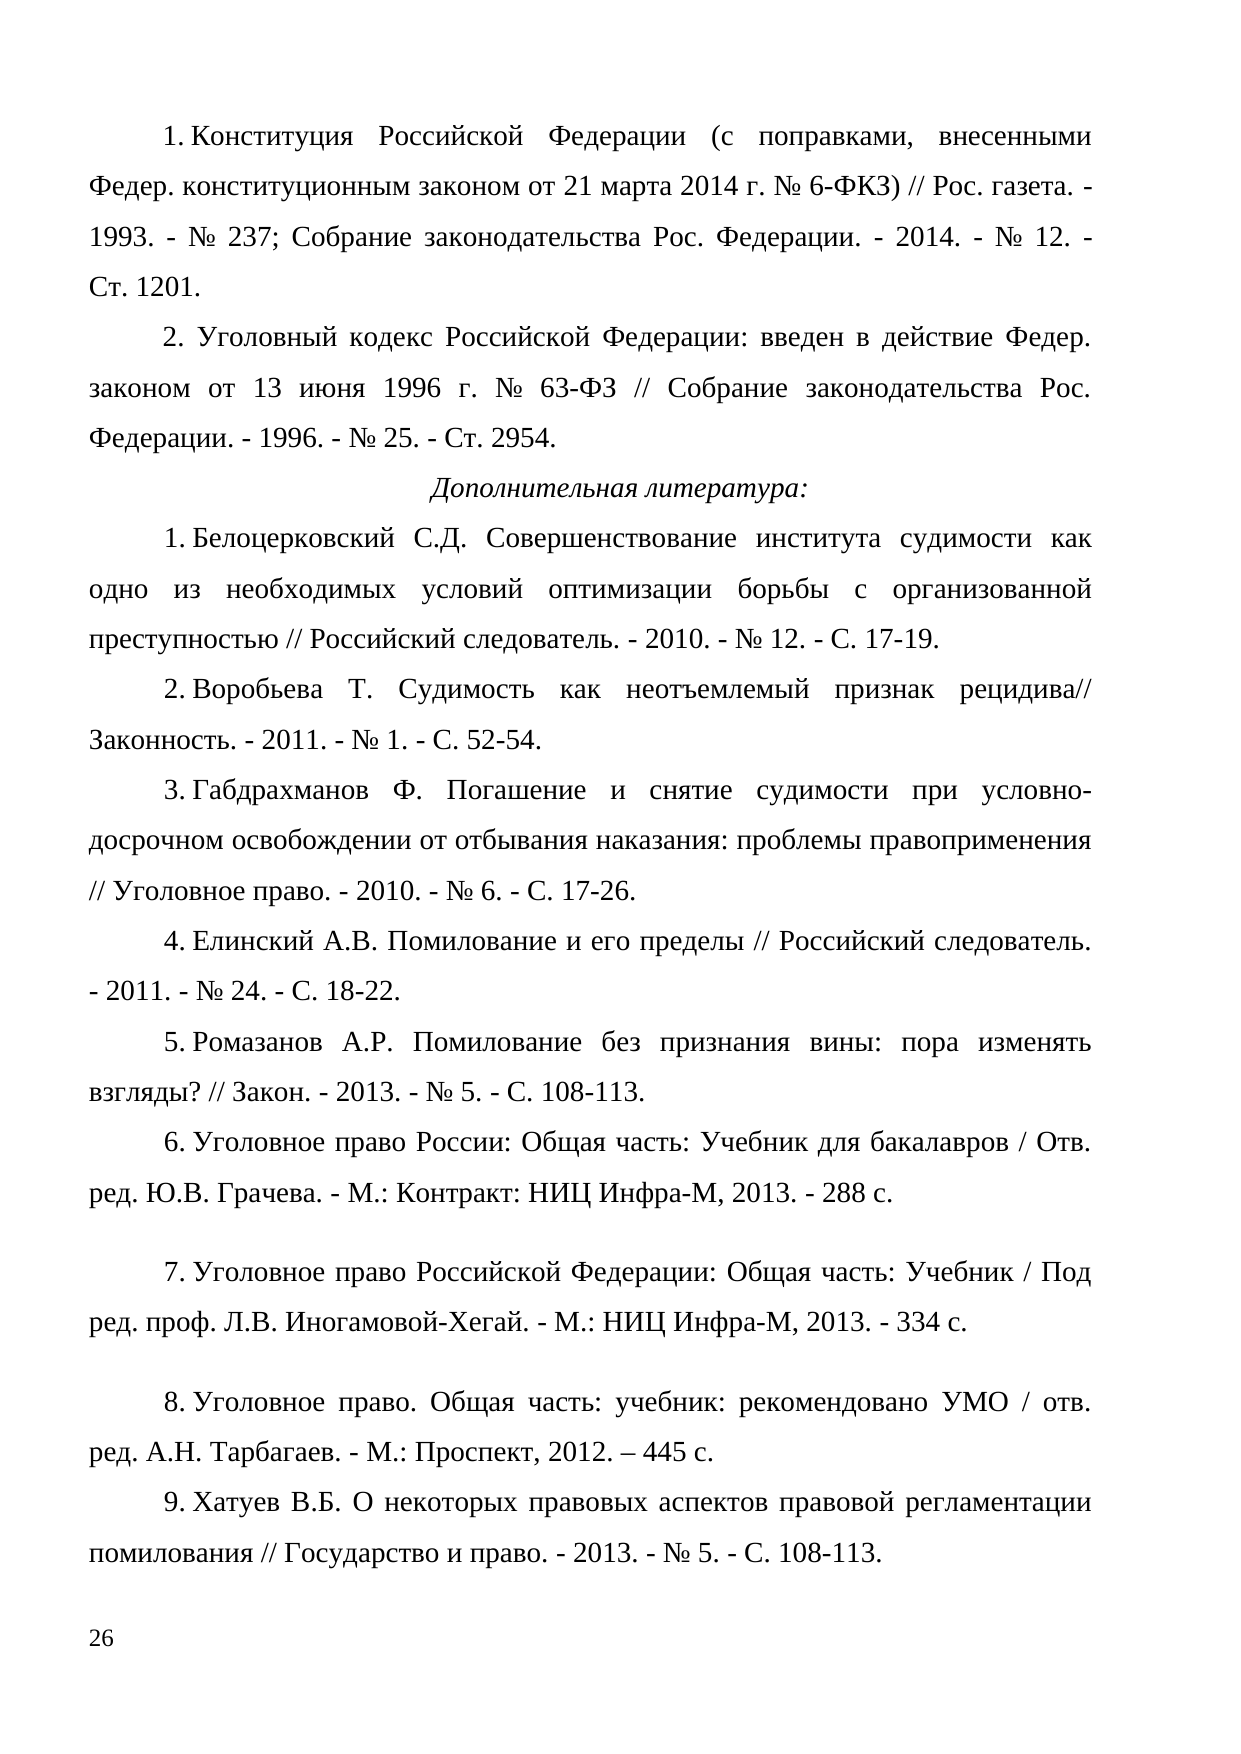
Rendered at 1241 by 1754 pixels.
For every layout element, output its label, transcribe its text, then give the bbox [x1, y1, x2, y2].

list Уголовное право. Общая часть: учебник: рекомендовано УМО / отв. ред. А.Н. Тарбагаев. - М.: Проспект, 2012. – 445 с. [89, 1384, 1092, 1468]
list Хатуев В.Б. О некоторых правовых аспектов правовой регламентации помилования // Государство и право. - 2013. - № 5. - С. 108-113. [89, 1484, 1092, 1568]
text 2. Уголовный кодекс Российской Федерации: введен в действие Федер. законом от 13 июня 1996 г. № 63-ФЗ // Собрание законодательства Рос. Федерации. - 1996. - № 25. - Ст. 2954. [89, 319, 1092, 453]
text Дополнительная литература: [89, 470, 1092, 504]
list Воробьева Т. Судимость как неотъемлемый признак рецидива// Законность. - 2011. - № 1. - С. 52-54. [89, 672, 1092, 755]
list Уголовное право Российской Федерации: Общая часть: Учебник / Под ред. проф. Л.В. Иногамовой-Хегай. - М.: НИЦ Инфра-М, 2013. - 334 с. [89, 1254, 1092, 1338]
list Елинский А.В. Помилование и его пределы // Российский следователь. - 2011. - № 24. - С. 18-22. [89, 923, 1092, 1007]
list Ромазанов А.Р. Помилование без признания вины: пора изменять взгляды? // Закон. - 2013. - № 5. - С. 108-113. [89, 1024, 1092, 1108]
list Уголовное право России: Общая часть: Учебник для бакалавров / Отв. ред. Ю.В. Грачева. - М.: Контракт: НИЦ Инфра-М, 2013. - 288 с. [89, 1124, 1092, 1208]
list Белоцерковский С.Д. Совершенствование института судимости как одно из необходимых условий оптимизации борьбы с организованной преступностью // Российский следователь. - 2010. - № 12. - С. 17-19. [89, 521, 1092, 655]
list Габдрахманов Ф. Погашение и снятие судимости при условно-досрочном освобождении от отбывания наказания: проблемы правоприменения // Уголовное право. - 2010. - № 6. - С. 17-26. [89, 772, 1092, 906]
text 1. Конституция Российской Федерации (с поправками, внесенными Федер. конституционным законом от 21 марта 2014 г. № 6-ФКЗ) // Рос. газета. - 1993. - № 237; Собрание законодательства Рос. Федерации. - 2014. - № 12. - Ст. 1201. [89, 118, 1092, 303]
